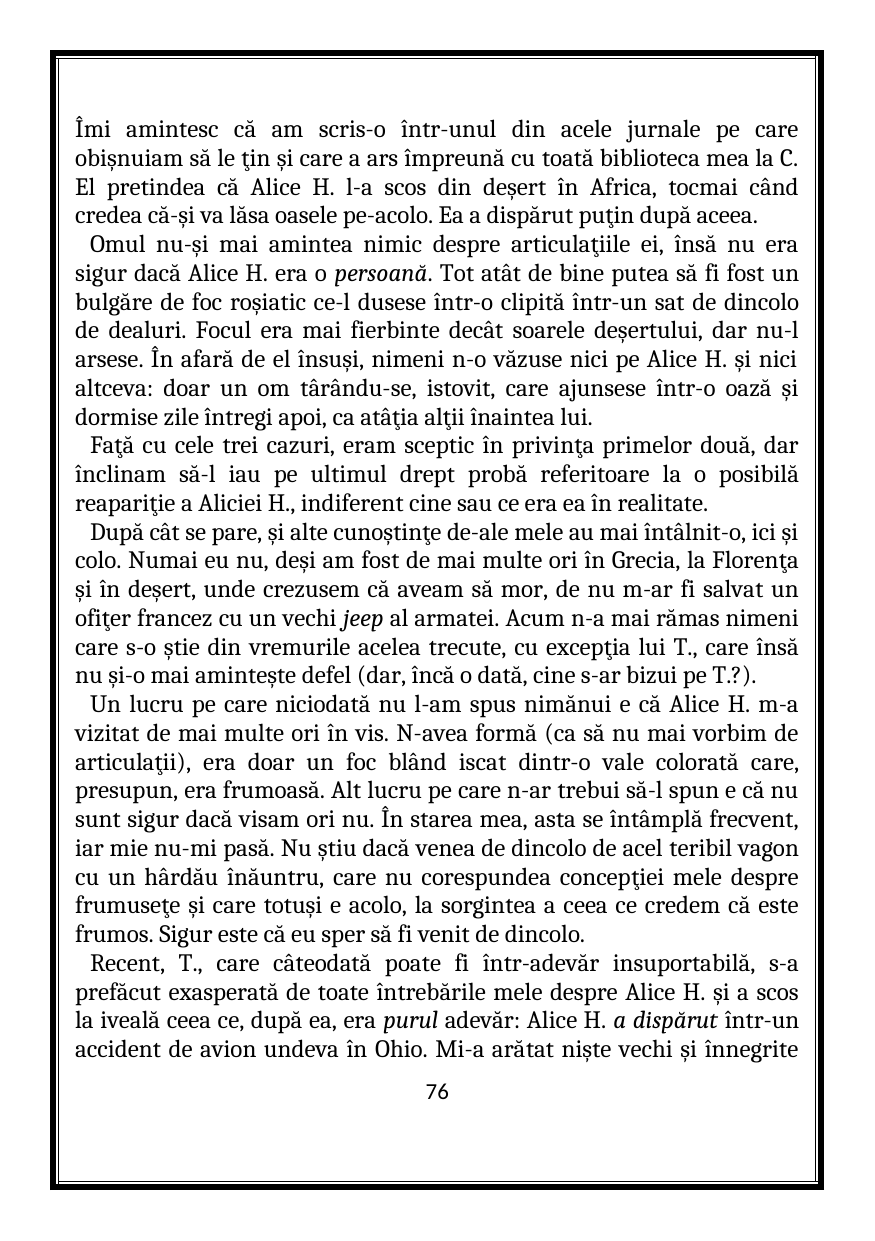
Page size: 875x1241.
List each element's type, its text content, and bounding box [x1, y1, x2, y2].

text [75, 949, 799, 1064]
text Faţă cu cele trei cazuri, eram sceptic în privinţa primelor două, dar înclinam să-l iau pe ultimul drept probă referitoare la o posibilă reapariţie a Aliciei H., indiferent cine sau ce era ea în realitate. [75, 431, 799, 517]
text Omul nu-şi mai amintea nimic despre articulaţiile ei, însă nu era sigur dacă Alice H. era o persoană. Tot atât de bine putea să fi fost un bulgăre de foc roşiatic ce-l dusese într-o clipită într-un sat de dincolo de dealuri. Focul era mai fierbinte decât soarele deşertului, dar nu-l arsese. În afară de el însuşi, nimeni n-o văzuse nici pe Alice H. şi nici altceva: doar un om târându-se, istovit, care ajunsese într-o oază şi dormise zile întregi apoi, ca atâţia alţii înaintea lui. [75, 230, 799, 431]
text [75, 115, 799, 230]
text Un lucru pe care niciodată nu l-am spus nimănui e că Alice H. m-a vizitat de mai multe ori în vis. N-avea formă (ca să nu mai vorbim de articulaţii), era doar un foc blând iscat dintr-o vale colorată care, presupun, era frumoasă. Alt lucru pe care n-ar trebui să-l spun e că nu sunt sigur dacă visam ori nu. În starea mea, asta se întâmplă frecvent, iar mie nu-mi pasă. Nu ştiu dacă venea de dincolo de acel teribil vagon cu un hârdău înăuntru, care nu corespundea concepţiei mele despre frumuseţe şi care totuşi e acolo, la sorgintea a ceea ce credem că este frumos. Sigur este că eu sper să fi venit de dincolo. [75, 690, 799, 949]
text După cât se pare, şi alte cunoştinţe de-ale mele au mai întâlnit-o, ici şi colo. Numai eu nu, deşi am fost de mai multe ori în Grecia, la Florenţa şi în deşert, unde crezusem că aveam să mor, de nu m-ar fi salvat un ofiţer francez cu un vechi jeep al armatei. Acum n-a mai rămas nimeni care s-o ştie din vremurile acelea trecute, cu excepţia lui T., care însă nu şi-o mai aminteşte defel (dar, încă o dată, cine s-ar bizui pe T.?). [75, 517, 799, 690]
